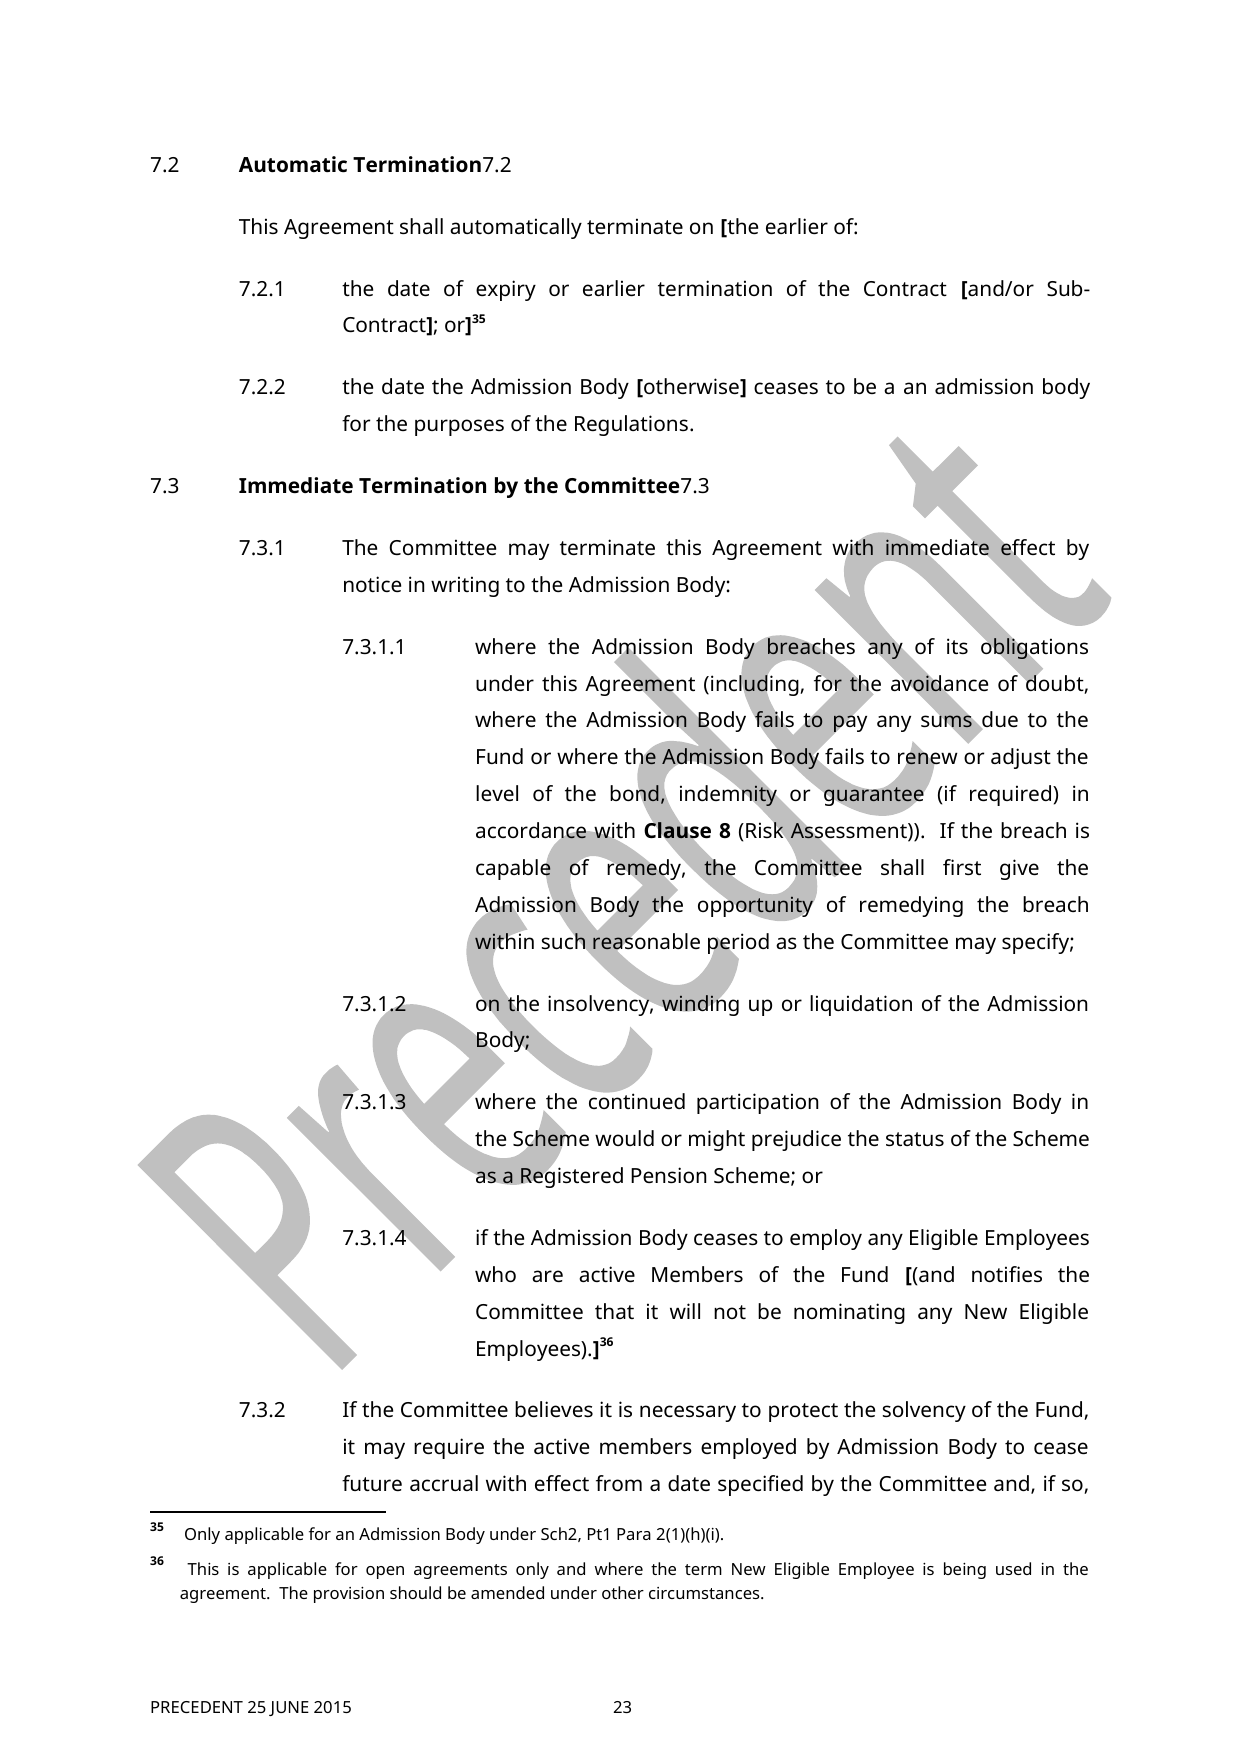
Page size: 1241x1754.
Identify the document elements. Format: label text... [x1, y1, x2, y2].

text on the insolvency, winding up or liquidation of the Admission Body; [342, 989, 1090, 1054]
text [239, 1396, 1090, 1498]
text if the Admission Body ceases to employ any Eligible Employees who are active Members of the Fund [(and notifies the Committee that it will not be nominating any New Eligible Employees).] [342, 1223, 1090, 1362]
text where the continued participation of the Admission Body in the Scheme would or might prejudice the status of the Scheme as a Registered Pension Scheme; or [342, 1087, 1090, 1190]
list This Agreement shall automatically terminate on [the earlier of: [239, 212, 1090, 240]
text the date of expiry or earlier termination of the Contract [and/or Sub-Contract]; or] [239, 274, 1090, 339]
text the date the Admission Body [otherwise] ceases to be a an admission body for the purposes of the Regulations. [239, 372, 1090, 438]
text where the Admission Body breaches any of its obligations under this Agreement (including, for the avoidance of doubt, where the Admission Body fails to pay any sums due to the Fund or where the Admission Body fails to renew or adjust the level of the bond, indemnity or guarantee (if required) in accordance with Clause 8 (Risk Assessment)). If the breach is capable of remedy, the Committee shall first give the Admission Body the opportunity of remedying the breach within such reasonable period as the Committee may specify; [342, 632, 1090, 955]
text The Committee may terminate this Agreement with immediate effect by notice in writing to the Admission Body: [239, 533, 1090, 598]
